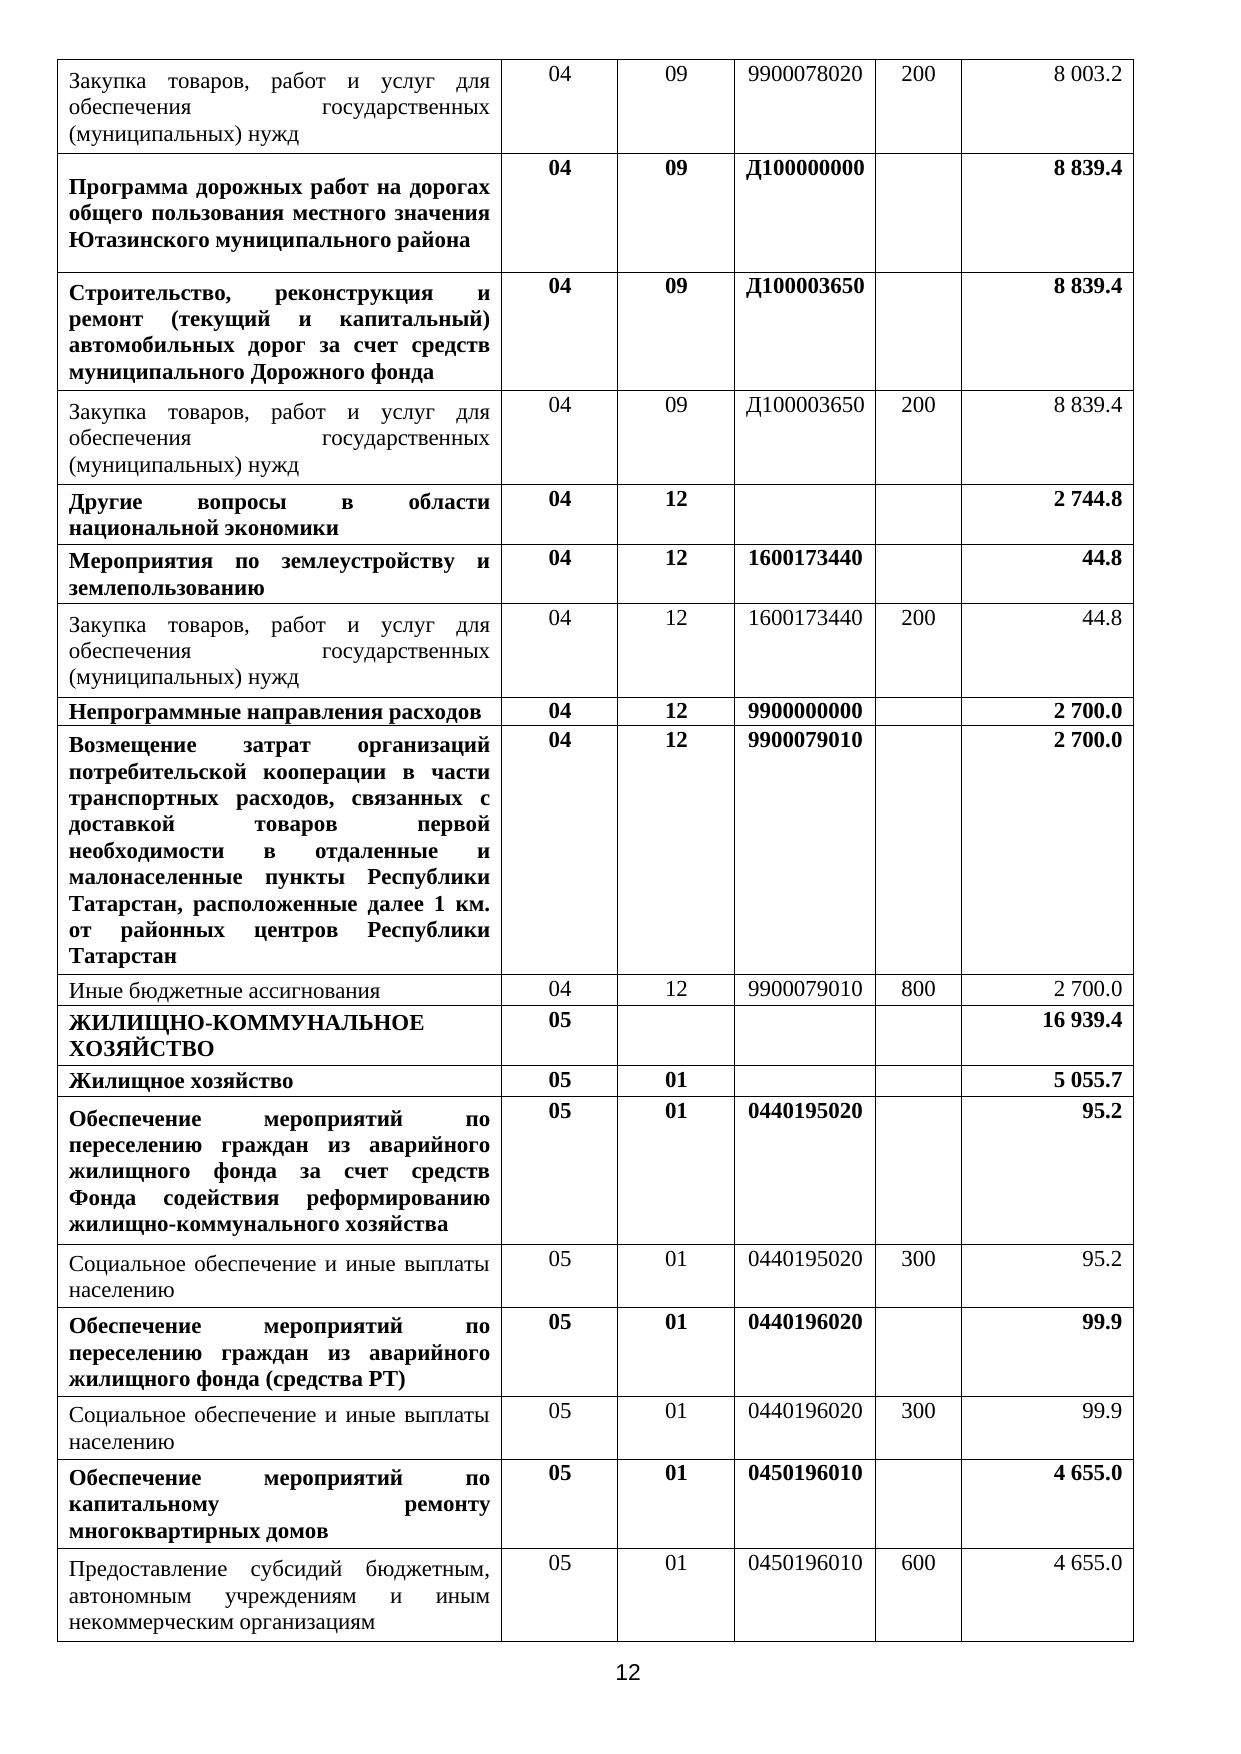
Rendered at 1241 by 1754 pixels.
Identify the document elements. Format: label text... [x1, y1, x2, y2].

table_cell 9900079010 [735, 726, 875, 974]
table_cell 300 [876, 1397, 961, 1458]
table_cell Д100000000 [735, 154, 875, 272]
table_cell 01 [618, 1308, 734, 1396]
table_cell 0440196020 [735, 1397, 875, 1458]
table_cell [876, 1460, 961, 1547]
table_cell Закупка товаров, работ и услуг для обеспечения государственных (муниципальных) нужд [58, 391, 501, 484]
table_cell 04 [502, 698, 617, 725]
table_cell 8 839.4 [962, 273, 1133, 390]
table_cell 04 [502, 604, 617, 697]
table_cell 1600173440 [735, 604, 875, 697]
table_cell [876, 1308, 961, 1396]
table_cell 12 [618, 698, 734, 725]
table_cell 8 003.2 [962, 60, 1133, 153]
table_cell 9900079010 [735, 975, 875, 1005]
table_cell [876, 726, 961, 974]
table_cell 1600173440 [735, 545, 875, 603]
table_cell 09 [618, 154, 734, 272]
table_cell 04 [502, 154, 617, 272]
table_cell 8 839.4 [962, 391, 1133, 484]
table_cell 04 [502, 485, 617, 543]
table_cell Жилищное хозяйство [58, 1066, 501, 1096]
table_cell 800 [876, 975, 961, 1005]
table_cell [876, 1066, 961, 1096]
table_cell 9900000000 [735, 698, 875, 725]
table_cell Закупка товаров, работ и услуг для обеспечения государственных (муниципальных) нужд [58, 604, 501, 697]
table_cell 600 [876, 1549, 961, 1641]
table_cell Предоставление субсидий бюджетным, автономным учреждениям и иным некоммерческим организациям [58, 1549, 501, 1641]
table_cell 12 [618, 975, 734, 1005]
table_cell 2 700.0 [962, 975, 1133, 1005]
table_cell 44.8 [962, 545, 1133, 603]
table_cell 0450196010 [735, 1549, 875, 1641]
table_cell 9900078020 [735, 60, 875, 153]
table_cell Программа дорожных работ на дорогах общего пользования местного значения Ютазинского муниципального района [58, 154, 501, 272]
table_cell Д100003650 [735, 391, 875, 484]
table_cell Непрограммные направления расходов [58, 698, 501, 725]
table_cell Иные бюджетные ассигнования [58, 975, 501, 1005]
table_cell [876, 545, 961, 603]
table_cell [735, 1066, 875, 1096]
table_cell Социальное обеспечение и иные выплаты населению [58, 1397, 501, 1458]
table_cell 01 [618, 1397, 734, 1458]
table_cell 05 [502, 1097, 617, 1244]
table_cell Обеспечение мероприятий по переселению граждан из аварийного жилищного фонда (средства РТ) [58, 1308, 501, 1396]
table_cell [876, 485, 961, 543]
table_cell Строительство, реконструкция и ремонт (текущий и капитальный) автомобильных дорог за счет средств муниципального Дорожного фонда [58, 273, 501, 390]
table_cell Обеспечение мероприятий по капитальному ремонту многоквартирных домов [58, 1460, 501, 1547]
table_cell [876, 154, 961, 272]
table_cell [618, 1006, 734, 1065]
table_cell 2 744.8 [962, 485, 1133, 543]
table_cell 0440196020 [735, 1308, 875, 1396]
table_cell Д100003650 [735, 273, 875, 390]
table_cell 01 [618, 1245, 734, 1307]
table_cell ЖИЛИЩНО-КОММУНАЛЬНОЕ ХОЗЯЙСТВО [58, 1006, 501, 1065]
table_cell 12 [618, 726, 734, 974]
table_cell 01 [618, 1066, 734, 1096]
table_cell 04 [502, 726, 617, 974]
table_cell Закупка товаров, работ и услуг для обеспечения государственных (муниципальных) нужд [58, 60, 501, 153]
table_cell 4 655.0 [962, 1460, 1133, 1547]
table_cell [876, 1097, 961, 1244]
table_cell 01 [618, 1097, 734, 1244]
table_cell 12 [618, 604, 734, 697]
table_cell 99.9 [962, 1308, 1133, 1396]
table_cell 0450196010 [735, 1460, 875, 1547]
table_cell Обеспечение мероприятий по переселению граждан из аварийного жилищного фонда за счет средств Фонда содействия реформированию жилищно-коммунального хозяйства [58, 1097, 501, 1244]
table_cell 05 [502, 1245, 617, 1307]
table_cell 05 [502, 1460, 617, 1547]
table_cell 05 [502, 1308, 617, 1396]
table_cell 2 700.0 [962, 698, 1133, 725]
table_cell 200 [876, 604, 961, 697]
table_cell 8 839.4 [962, 154, 1133, 272]
table_cell 44.8 [962, 604, 1133, 697]
table_cell Другие вопросы в области национальной экономики [58, 485, 501, 543]
table_cell 04 [502, 975, 617, 1005]
table_cell [735, 1006, 875, 1065]
table_cell 4 655.0 [962, 1549, 1133, 1641]
table_cell 09 [618, 391, 734, 484]
table_cell 5 055.7 [962, 1066, 1133, 1096]
table_cell Мероприятия по землеустройству и землепользованию [58, 545, 501, 603]
table_cell 200 [876, 391, 961, 484]
table_cell 300 [876, 1245, 961, 1307]
table_cell Социальное обеспечение и иные выплаты населению [58, 1245, 501, 1307]
table_cell 04 [502, 60, 617, 153]
table_cell 95.2 [962, 1245, 1133, 1307]
table_cell [876, 698, 961, 725]
table_cell 04 [502, 545, 617, 603]
table_cell 99.9 [962, 1397, 1133, 1458]
table_cell [735, 485, 875, 543]
table_cell 16 939.4 [962, 1006, 1133, 1065]
table_cell Возмещение затрат организаций потребительской кооперации в части транспортных расходов, связанных с доставкой товаров первой необходимости в отдаленные и малонаселенные пункты Республики Татарстан, расположенные далее 1 км. от районных центров Республики Татарстан [58, 726, 501, 974]
table_cell 05 [502, 1549, 617, 1641]
table_cell 05 [502, 1066, 617, 1096]
table_cell 12 [618, 545, 734, 603]
table_cell 0440195020 [735, 1097, 875, 1244]
table_cell [876, 1006, 961, 1065]
table_cell 09 [618, 60, 734, 153]
table_cell 05 [502, 1006, 617, 1065]
table_cell 01 [618, 1460, 734, 1547]
table_cell 200 [876, 60, 961, 153]
table_cell 01 [618, 1549, 734, 1641]
table_cell 09 [618, 273, 734, 390]
table_cell [876, 273, 961, 390]
table_cell 05 [502, 1397, 617, 1458]
table_cell 12 [618, 485, 734, 543]
table_cell 0440195020 [735, 1245, 875, 1307]
table_cell 04 [502, 273, 617, 390]
table_cell 04 [502, 391, 617, 484]
table_cell 2 700.0 [962, 726, 1133, 974]
table_cell 95.2 [962, 1097, 1133, 1244]
